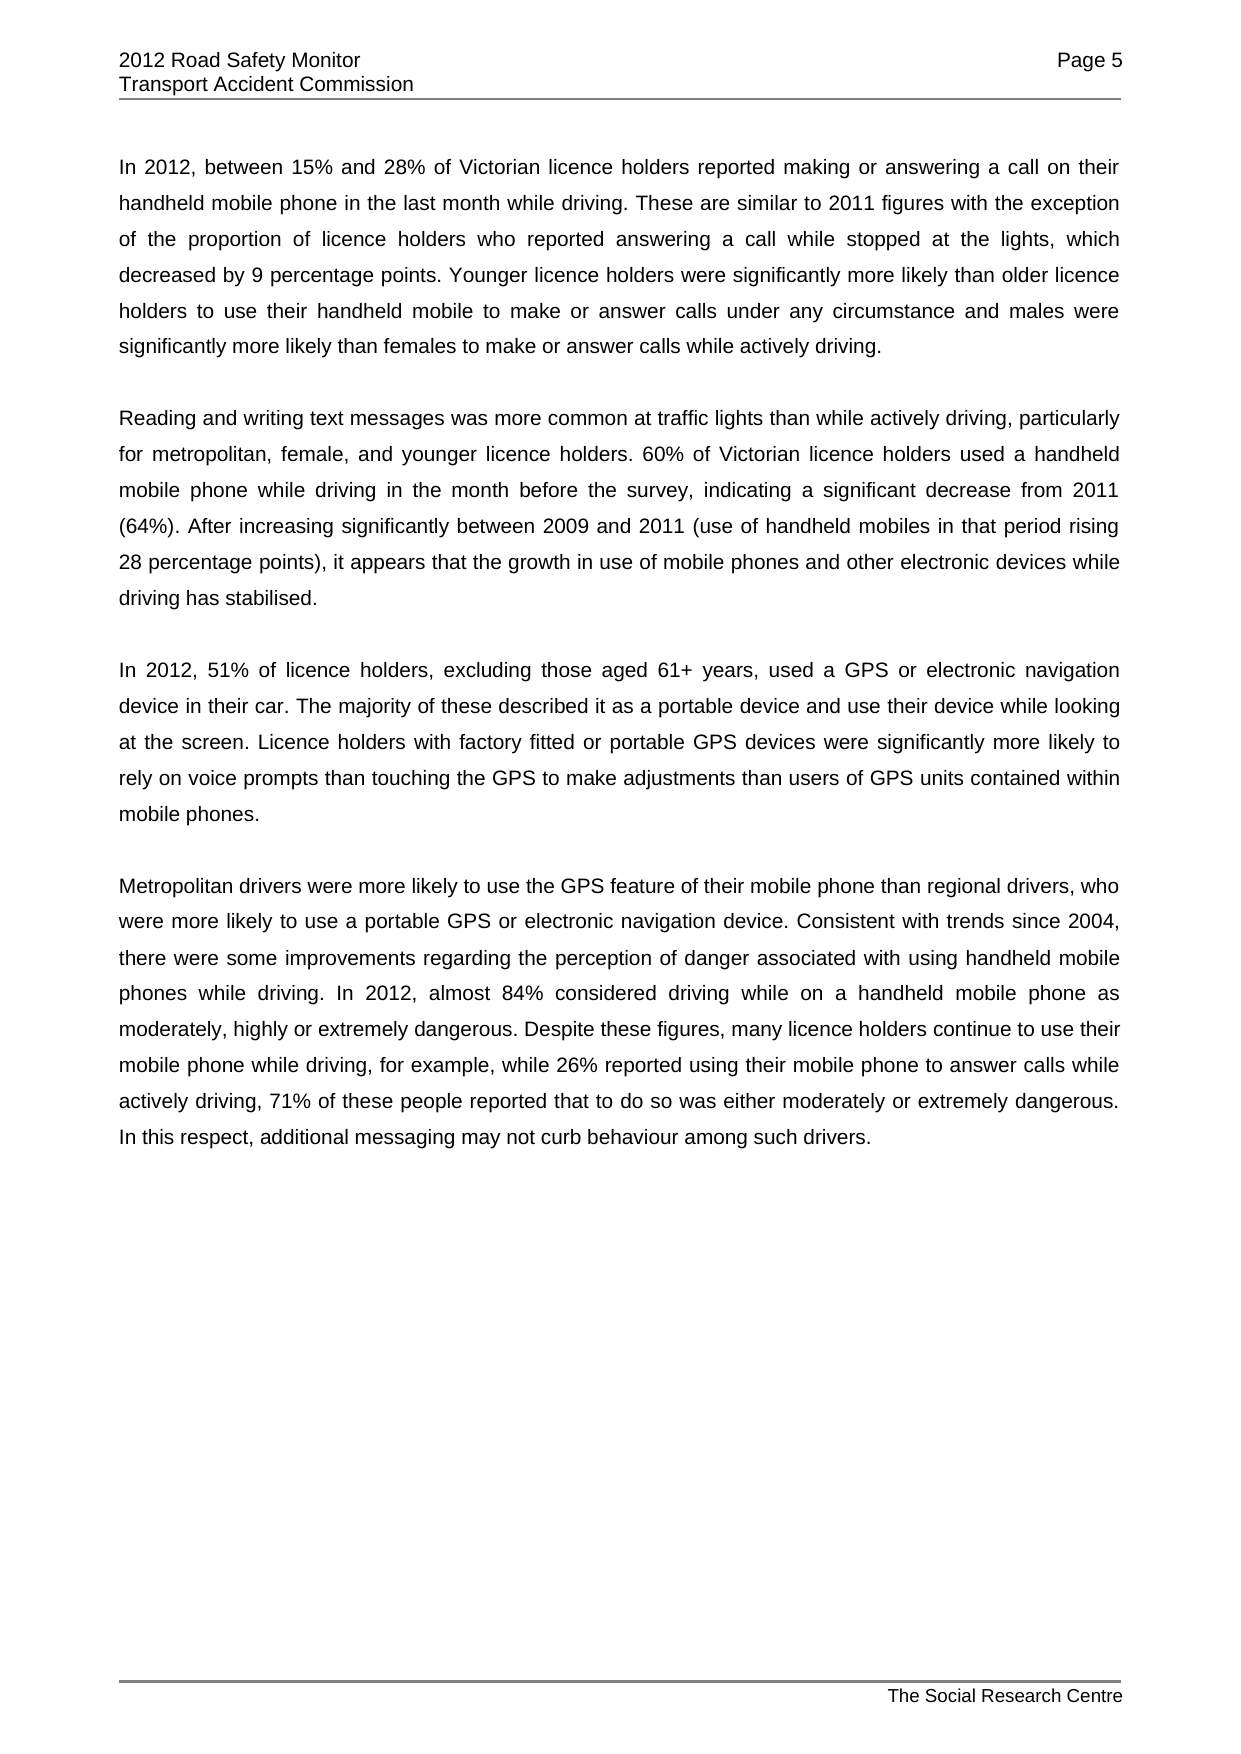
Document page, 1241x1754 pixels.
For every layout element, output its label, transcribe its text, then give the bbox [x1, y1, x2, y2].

text Metropolitan drivers were more likely to use the GPS feature of their mobile phone than regional drivers, who were more likely to use a portable GPS or electronic navigation device. Consistent with trends since 2004, there were some improvements regarding the perception of danger associated with using handheld mobile phones while driving. In 2012, almost 84% considered driving while on a handheld mobile phone as moderately, highly or extremely dangerous. Despite these figures, many licence holders continue to use their mobile phone while driving, for example, while 26% reported using their mobile phone to answer calls while actively driving, 71% of these people reported that to do so was either moderately or extremely dangerous. In this respect, additional messaging may not curb behaviour among such drivers. [119, 873, 1121, 1149]
text In 2012, 51% of licence holders, excluding those aged 61+ years, used a GPS or electronic navigation device in their car. The majority of these described it as a portable device and use their device while looking at the screen. Licence holders with factory fitted or portable GPS devices were significantly more likely to rely on voice prompts than touching the GPS to make adjustments than users of GPS units contained within mobile phones. [119, 658, 1121, 826]
text Reading and writing text messages was more common at traffic lights than while actively driving, particularly for metropolitan, female, and younger licence holders. 60% of Victorian licence holders used a handheld mobile phone while driving in the month before the survey, indicating a significant decrease from 2011 (64%). After increasing significantly between 2009 and 2011 (use of handheld mobiles in that period rising 28 percentage points), it appears that the growth in use of mobile phones and other electronic devices while driving has stabilised. [119, 406, 1121, 610]
text In 2012, between 15% and 28% of Victorian licence holders reported making or answering a call on their handheld mobile phone in the last month while driving. These are similar to 2011 figures with the exception of the proportion of licence holders who reported answering a call while stopped at the lights, which decreased by 9 percentage points. Younger licence holders were significantly more likely than older licence holders to use their handheld mobile to make or answer calls under any circumstance and males were significantly more likely than females to make or answer calls while actively driving. [119, 155, 1121, 358]
